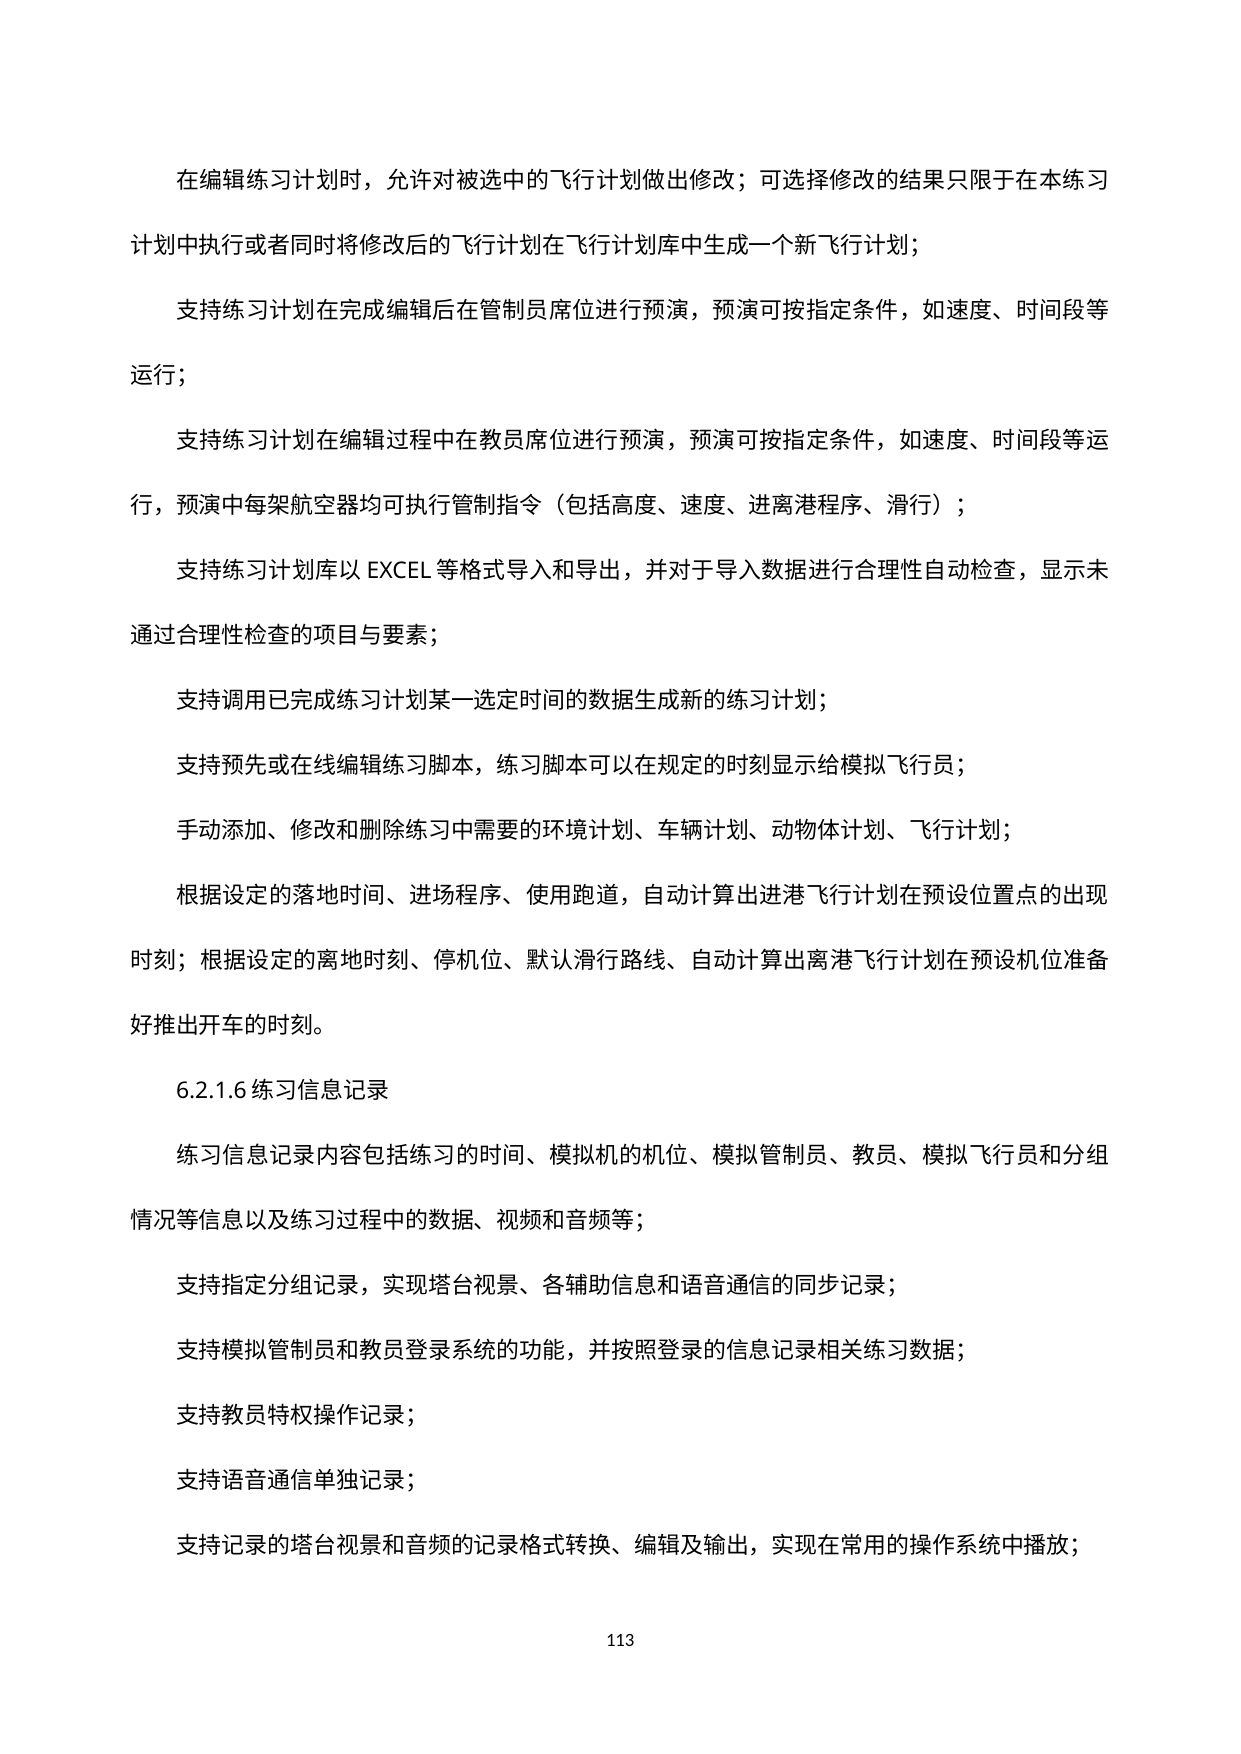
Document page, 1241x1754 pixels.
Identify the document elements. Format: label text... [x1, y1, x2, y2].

text 支持记录的塔台视景和音频的记录格式转换、编辑及输出，实现在常用的操作系统中播放； [130, 1511, 1110, 1576]
text 根据设定的落地时间、进场程序、使用跑道，自动计算出进港飞行计划在预设位置点的出现时刻；根据设定的离地时刻、停机位、默认滑行路线、自动计算出离港飞行计划在预设机位准备好推出开车的时刻。 [130, 861, 1110, 1056]
text 支持语音通信单独记录； [130, 1446, 1110, 1511]
text 手动添加、修改和删除练习中需要的环境计划、车辆计划、动物体计划、飞行计划； [130, 796, 1110, 861]
text 支持练习计划库以EXCEL等格式导入和导出，并对于导入数据进行合理性自动检查，显示未通过合理性检查的项目与要素； [130, 536, 1110, 666]
text 在编辑练习计划时，允许对被选中的飞行计划做出修改；可选择修改的结果只限于在本练习计划中执行或者同时将修改后的飞行计划在飞行计划库中生成一个新飞行计划； [130, 146, 1110, 276]
text 支持调用已完成练习计划某一选定时间的数据生成新的练习计划； [130, 666, 1110, 731]
text 支持教员特权操作记录； [130, 1381, 1110, 1446]
text 练习信息记录内容包括练习的时间、模拟机的机位、模拟管制员、教员、模拟飞行员和分组情况等信息以及练习过程中的数据、视频和音频等； [130, 1121, 1110, 1251]
text 6.2.1.6练习信息记录 [130, 1056, 1110, 1121]
text 支持练习计划在完成编辑后在管制员席位进行预演，预演可按指定条件，如速度、时间段等运行； [130, 276, 1110, 406]
text 支持练习计划在编辑过程中在教员席位进行预演，预演可按指定条件，如速度、时间段等运行，预演中每架航空器均可执行管制指令（包括高度、速度、进离港程序、滑行）； [130, 406, 1110, 536]
text 支持模拟管制员和教员登录系统的功能，并按照登录的信息记录相关练习数据； [130, 1316, 1110, 1381]
text 支持指定分组记录，实现塔台视景、各辅助信息和语音通信的同步记录； [130, 1251, 1110, 1316]
text 支持预先或在线编辑练习脚本，练习脚本可以在规定的时刻显示给模拟飞行员； [130, 731, 1110, 796]
